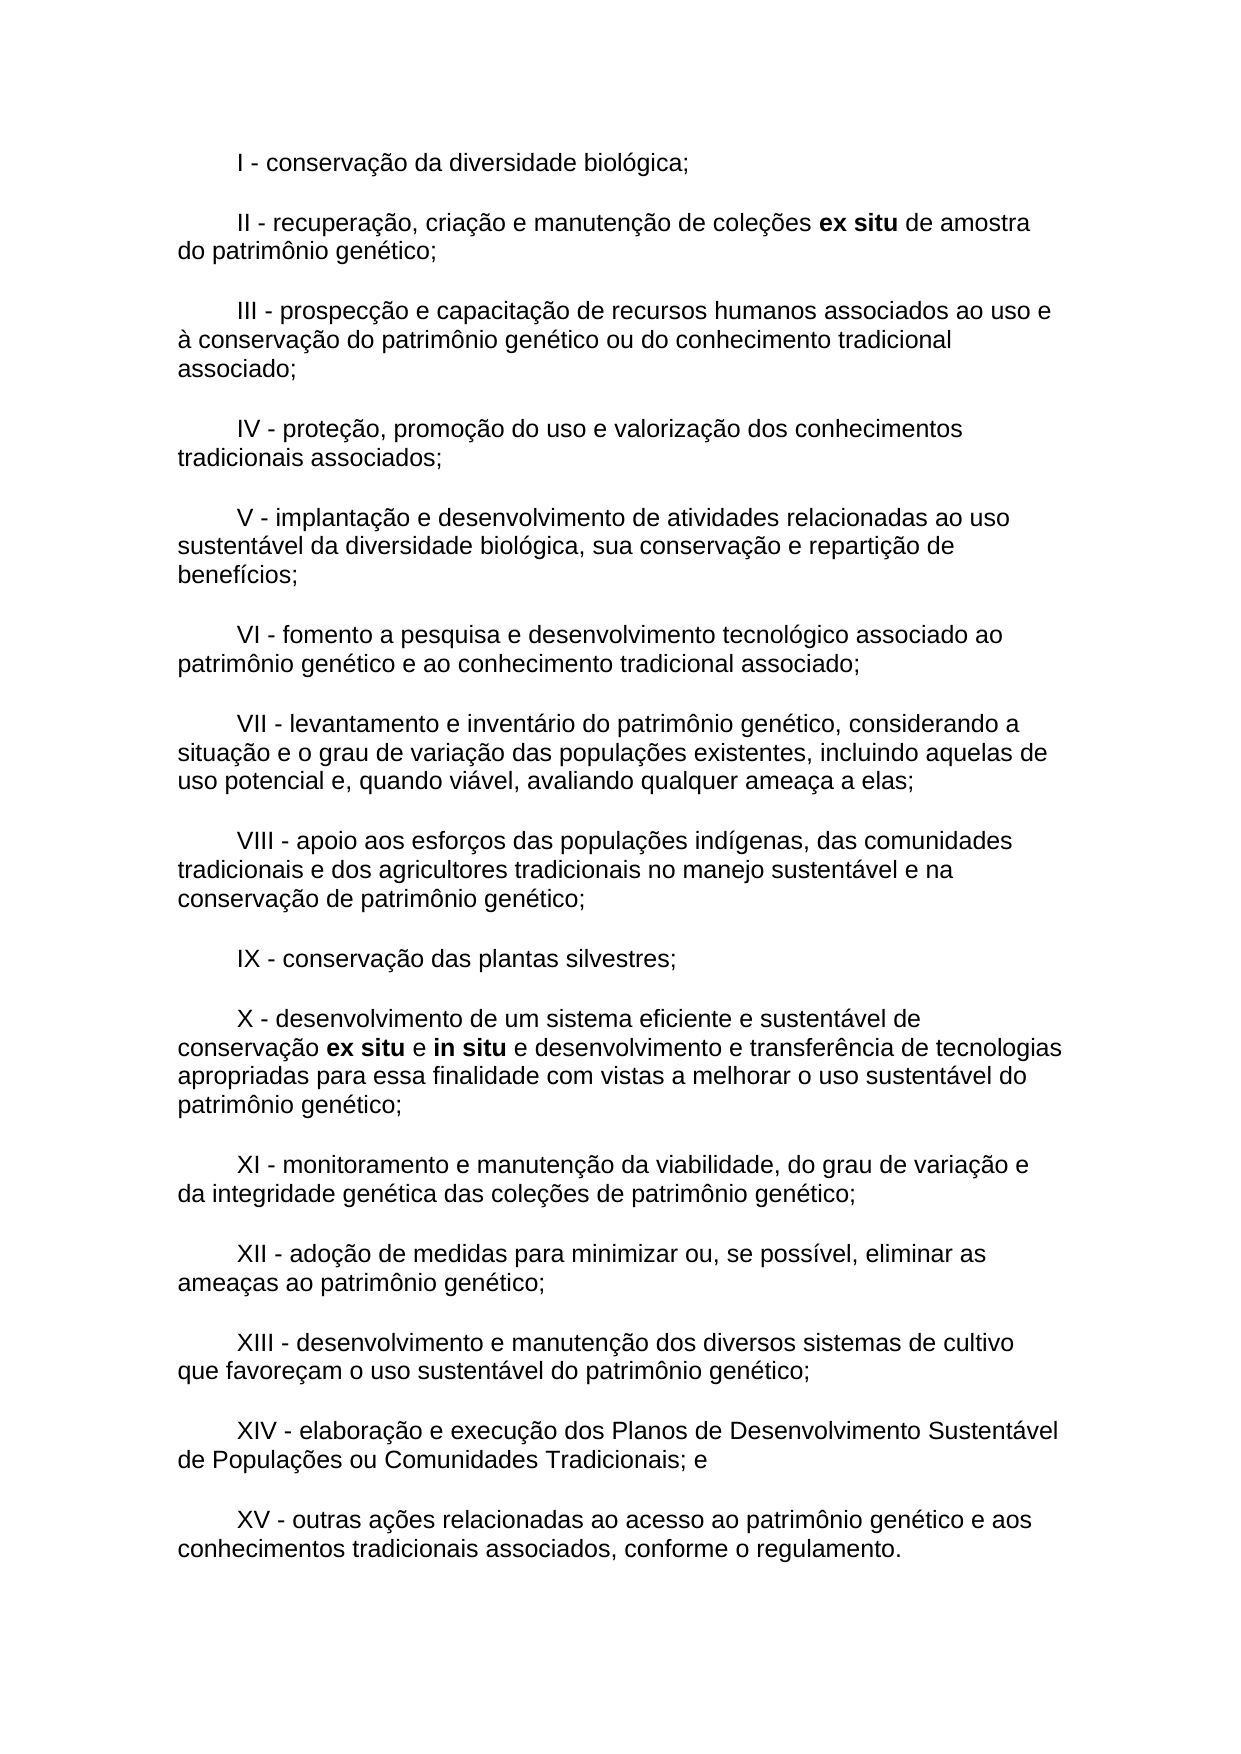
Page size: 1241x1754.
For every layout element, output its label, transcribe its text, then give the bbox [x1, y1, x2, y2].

text VII - levantamento e inventário do patrimônio genético, considerando a situação e o grau de variação das populações existentes, incluindo aquelas de uso potencial e, quando viável, avaliando qualquer ameaça a elas; [177, 709, 1063, 795]
text XIV - elaboração e execução dos Planos de Desenvolvimento Sustentável de Populações ou Comunidades Tradicionais; e [177, 1416, 1063, 1474]
text IV - proteção, promoção do uso e valorização dos conhecimentos tradicionais associados; [177, 414, 1063, 471]
text VI - fomento a pesquisa e desenvolvimento tecnológico associado ao patrimônio genético e ao conhecimento tradicional associado; [177, 620, 1063, 678]
text IX - conservação das plantas silvestres; [177, 944, 1063, 973]
text III - prospecção e capacitação de recursos humanos associados ao uso e à conservação do patrimônio genético ou do conhecimento tradicional associado; [177, 296, 1063, 383]
text I - conservação da diversidade biológica; [177, 148, 1063, 176]
text XII - adoção de medidas para minimizar ou, se possível, eliminar as ameaças ao patrimônio genético; [177, 1239, 1063, 1296]
text XIII - desenvolvimento e manutenção dos diversos sistemas de cultivo que favoreçam o uso sustentável do patrimônio genético; [177, 1328, 1063, 1385]
text II - recuperação, criação e manutenção de coleções ex situ de amostra do patrimônio genético; [177, 208, 1063, 265]
text VIII - apoio aos esforços das populações indígenas, das comunidades tradicionais e dos agricultores tradicionais no manejo sustentável e na conservação de patrimônio genético; [177, 826, 1063, 913]
text XV - outras ações relacionadas ao acesso ao patrimônio genético e aos conhecimentos tradicionais associados, conforme o regulamento. [177, 1505, 1063, 1563]
text V - implantação e desenvolvimento de atividades relacionadas ao uso sustentável da diversidade biológica, sua conservação e repartição de benefícios; [177, 503, 1063, 589]
text XI - monitoramento e manutenção da viabilidade, do grau de variação e da integridade genética das coleções de patrimônio genético; [177, 1150, 1063, 1208]
text X - desenvolvimento de um sistema eficiente e sustentável de conservação ex situ e in situ e desenvolvimento e transferência de tecnologias apropriadas para essa finalidade com vistas a melhorar o uso sustentável do patrimônio genético; [177, 1004, 1063, 1119]
